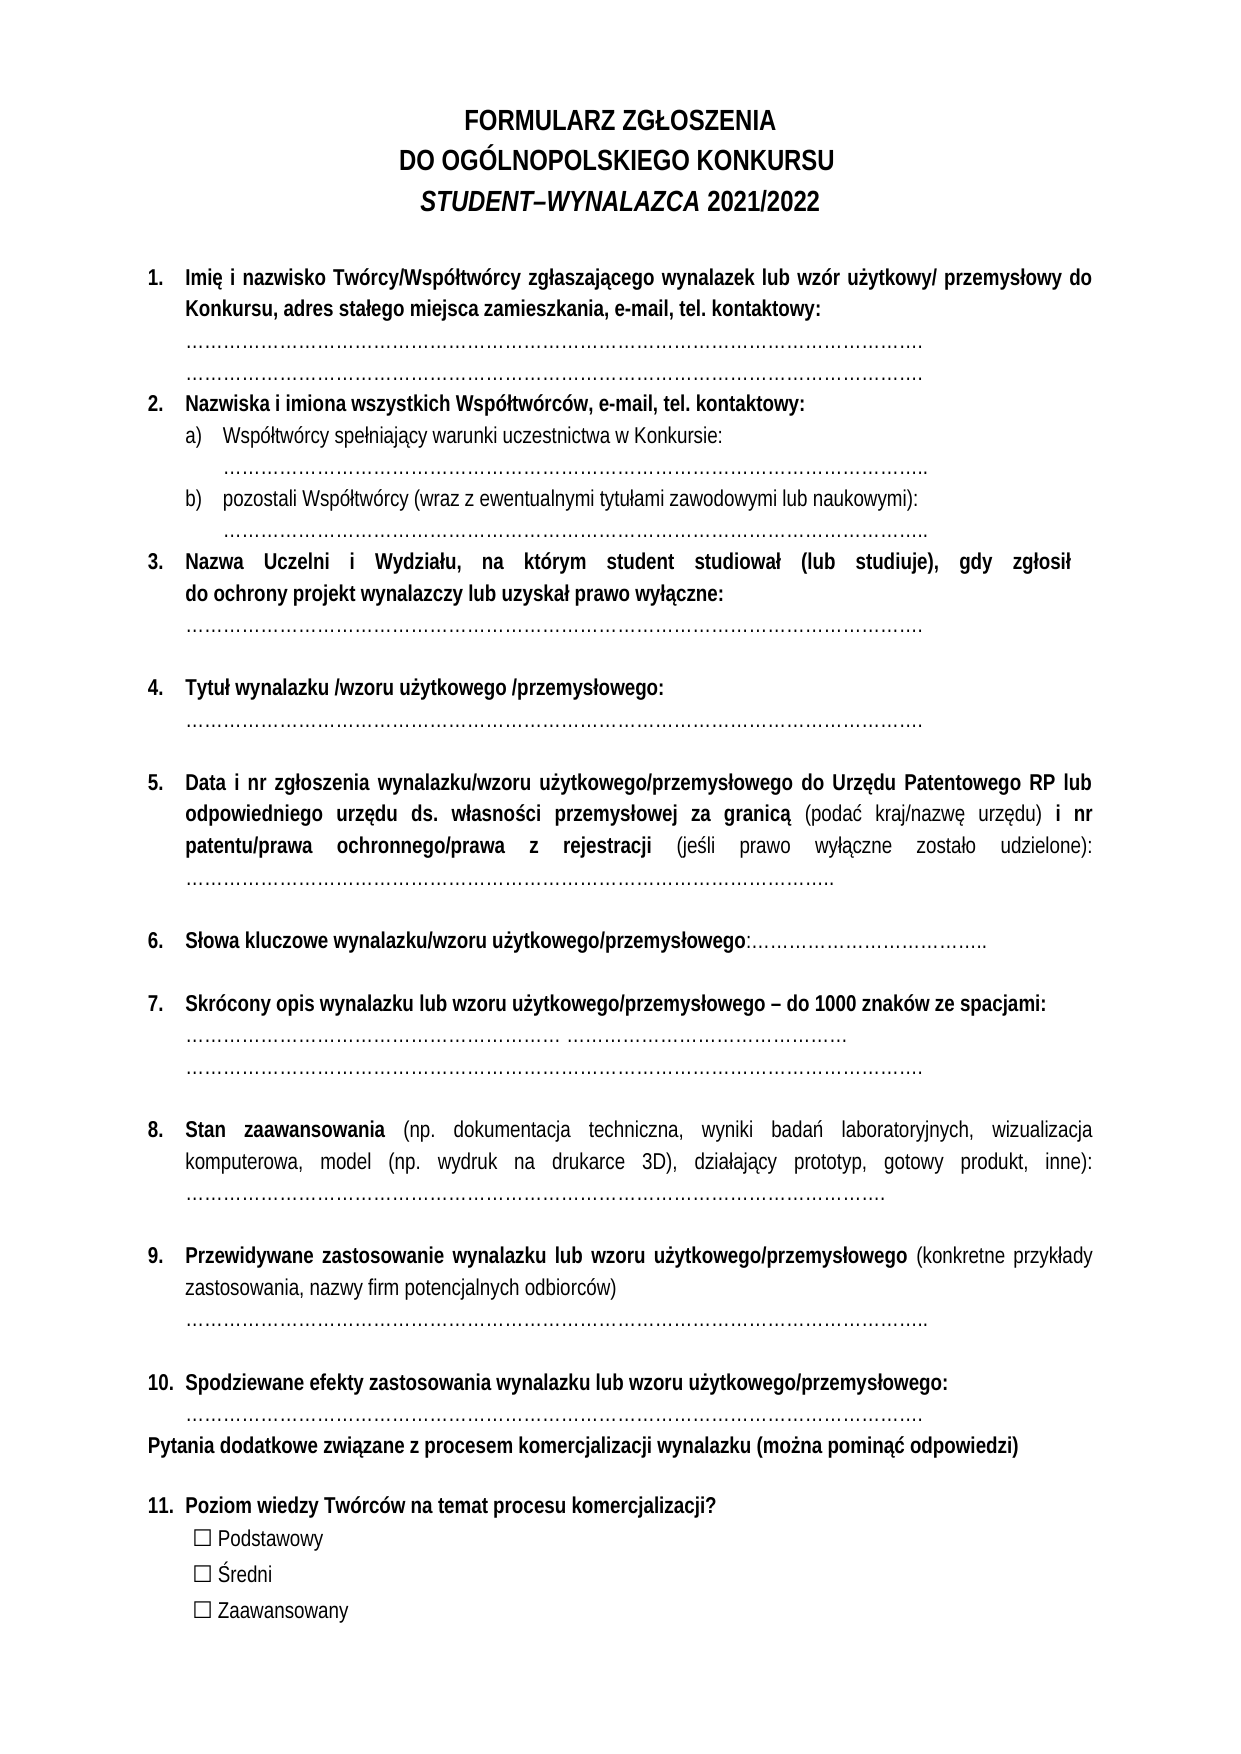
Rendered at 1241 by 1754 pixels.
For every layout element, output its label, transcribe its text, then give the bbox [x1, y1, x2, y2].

list Słowa kluczowe wynalazku/wzoru użytkowego/przemysłowego:……………………………….. [148, 927, 1093, 953]
text FORMULARZ ZGŁOSZENIA [148, 103, 1093, 137]
text ………………………………………………………………………………………………………. [185, 611, 1093, 637]
list ………………………………………………………………………………………………….. [223, 516, 1093, 543]
text ………………………………………………………………………………………………………. [185, 1053, 1093, 1079]
list Stan zaawansowania (np. dokumentacja techniczna, wyniki badań laboratoryjnych, wizualizacja komputerowa, model (np. wydruk na drukarce 3D), działający prototyp, gotowy produkt, inne):…………………………………………………………………………………………………. [148, 1116, 1093, 1206]
list Spodziewane efekty zastosowania wynalazku lub wzoru użytkowego/przemysłowego: [148, 1368, 1093, 1395]
list Data i nr zgłoszenia wynalazku/wzoru użytkowego/przemysłowego do Urzędu Patentowego RP lub odpowiedniego urzędu ds. własności przemysłowej za granicą (podać kraj/nazwę urzędu) i nr patentu/prawa ochronnego/prawa z rejestracji (jeśli prawo wyłączne zostało udzielone): ………………………………………………………………………………………….. [148, 769, 1093, 890]
text ………………………………………………………………………………………………………. [185, 706, 1093, 732]
text DO OGÓLNOPOLSKIEGO KONKURSU STUDENT–WYNALAZCA 2021/2022 [148, 143, 1093, 217]
list Poziom wiedzy Twórców na temat procesu komercjalizacji? [148, 1492, 1093, 1518]
list Tytuł wynalazku /wzoru użytkowego /przemysłowego: [148, 674, 1093, 701]
list Przewidywane zastosowanie wynalazku lub wzoru użytkowego/przemysłowego (konkretne przykłady zastosowania, nazwy firm potencjalnych odbiorców) [148, 1242, 1093, 1300]
text ……………………………………………………………………………………………………….. [185, 1305, 1093, 1332]
text Zaawansowany [192, 1594, 1093, 1625]
list Nazwiska i imiona wszystkich Współtwórców, e-mail, tel. kontaktowy: [148, 390, 1093, 416]
list Skrócony opis wynalazku lub wzoru użytkowego/przemysłowego – do 1000 znaków ze spacjami:…………………………………………………… ……………………………………… [148, 990, 1093, 1048]
text ………………………………………………………………………………………………………. [185, 327, 1093, 353]
list pozostali Współtwórcy (wraz z ewentualnymi tytułami zawodowymi lub naukowymi): [185, 485, 1093, 511]
list Współtwórcy spełniający warunki uczestnictwa w Konkursie: [185, 422, 1093, 448]
text ………………………………………………………………………………………………………. [185, 358, 1093, 385]
list Nazwa Uczelni i Wydziału, na którym student studiował (lub studiuje), gdy zgłosił do ochrony projekt wynalazczy lub uzyskał prawo wyłączne: [148, 548, 1093, 606]
text Pytania dodatkowe związane z procesem komercjalizacji wynalazku (można pominąć odpowiedzi) [148, 1432, 1093, 1458]
list ………………………………………………………………………………………………….. [223, 453, 1093, 479]
text Średni [192, 1558, 1093, 1589]
list Imię i nazwisko Twórcy/Współtwórcy zgłaszającego wynalazek lub wzór użytkowy/ przemysłowy do Konkursu, adres stałego miejsca zamieszkania, e-mail, tel. kontaktowy: [148, 264, 1093, 322]
text ………………………………………………………………………………………………………. [185, 1400, 1093, 1426]
text Podstawowy [192, 1522, 1093, 1553]
